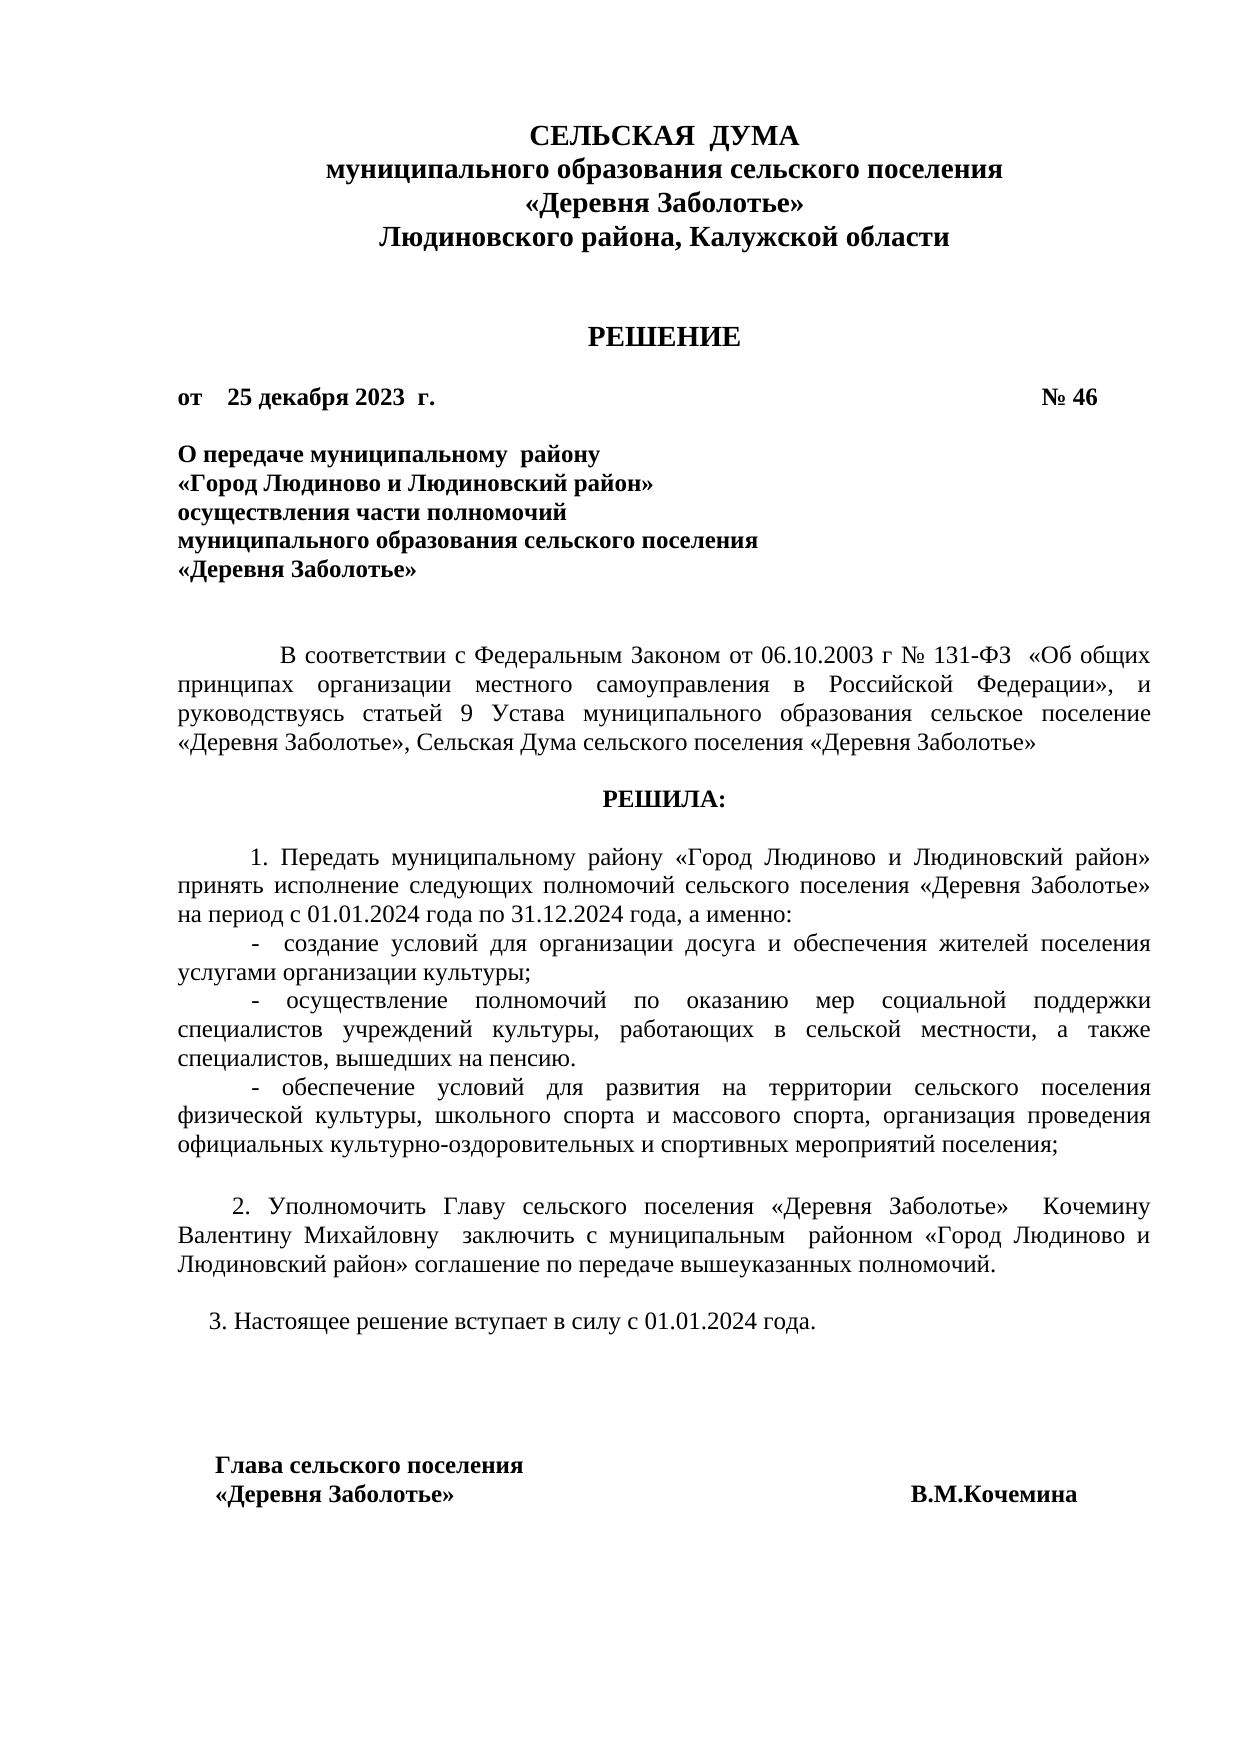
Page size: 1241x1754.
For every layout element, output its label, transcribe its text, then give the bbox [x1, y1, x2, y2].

text от 25 декабря 2023 г. № 46 [177, 382, 1152, 410]
text - создание условий для организации досуга и обеспечения жителей поселения услугами организации культуры; [177, 928, 1152, 985]
text О передаче муниципальному району [177, 439, 1152, 468]
text Глава сельского поселения [177, 1450, 1152, 1479]
text муниципального образования сельского поселения [177, 152, 1152, 185]
text «Деревня Заболотье» [177, 554, 1152, 583]
text - осуществление полномочий по оказанию мер социальной поддержки специалистов учреждений культуры, работающих в сельской местности, а также специалистов, вышедших на пенсию. [177, 985, 1152, 1072]
text 1. Передать муниципальному району «Город Людиново и Людиновский район» принять исполнение следующих полномочий сельского поселения «Деревня Заболотье» на период с 01.01.2024 года по 31.12.2024 года, а именно: [177, 842, 1152, 928]
text В соответствии с Федеральным Законом от 06.10.2003 г № 131-ФЗ «Об общих принципах организации местного самоуправления в Российской Федерации», и руководствуясь статьей 9 Устава муниципального образования сельское поселение «Деревня Заболотье», Сельская Дума сельского поселения «Деревня Заболотье» [177, 640, 1152, 755]
text 3. Настоящее решение вступает в силу с 01.01.2024 года. [177, 1306, 1152, 1335]
text осуществления части полномочий [177, 497, 1152, 525]
text «Город Людиново и Людиновский район» [177, 468, 1152, 497]
text «Деревня Заболотье» В.М.Кочемина [177, 1479, 1152, 1508]
text - обеспечение условий для развития на территории сельского поселения физической культуры, школьного спорта и массового спорта, организация проведения официальных культурно-оздоровительных и спортивных мероприятий поселения; [177, 1072, 1152, 1158]
text «Деревня Заболотье» [177, 185, 1152, 219]
text РЕШИЛА: [177, 784, 1152, 813]
text СЕЛЬСКАЯ ДУМА [177, 118, 1152, 152]
text 2. Уполномочить Главу сельского поселения «Деревня Заболотье» Кочемину Валентину Михайловну заключить с муниципальным районном «Город Людиново и Людиновский район» соглашение по передаче вышеуказанных полномочий. [177, 1191, 1152, 1278]
text Людиновского района, Калужской области [177, 219, 1152, 252]
text РЕШЕНИЕ [177, 319, 1152, 353]
text муниципального образования сельского поселения [177, 525, 1152, 554]
